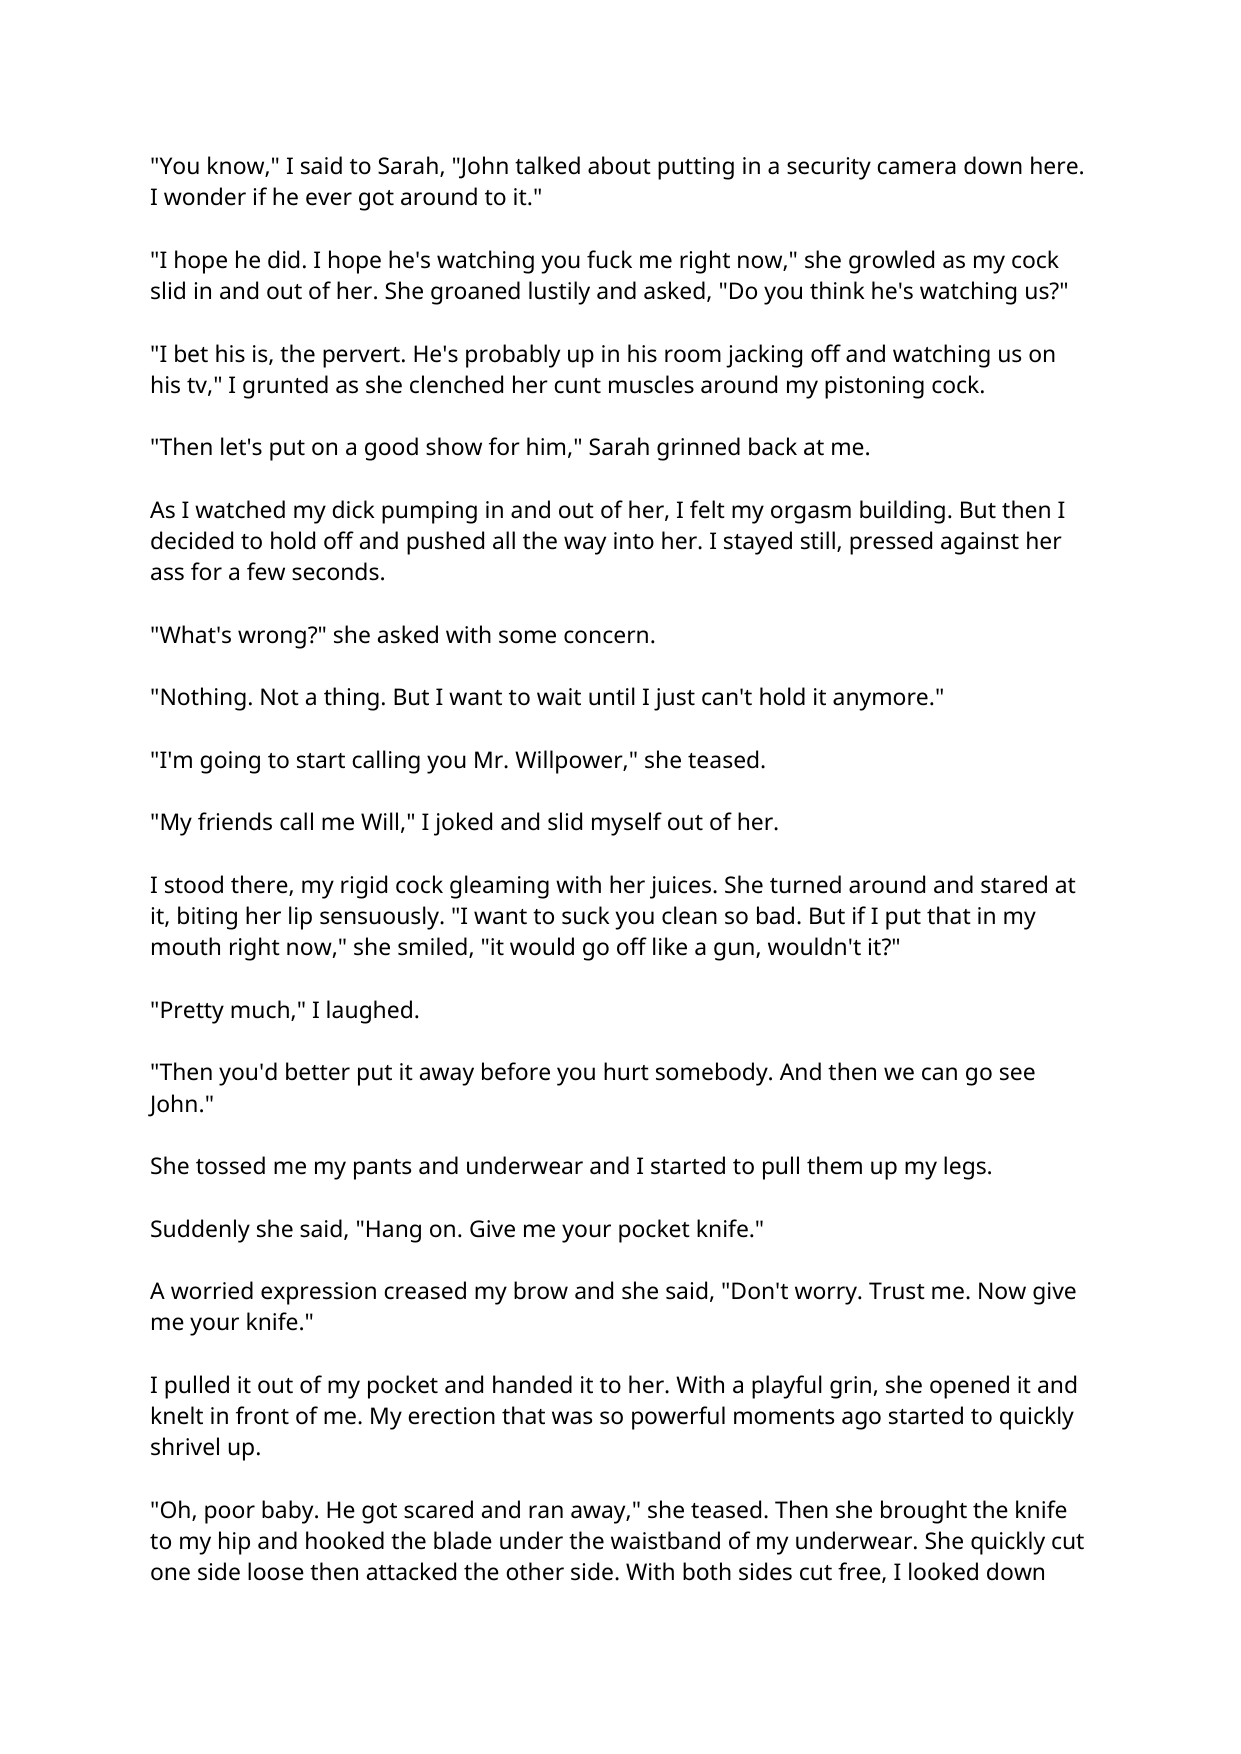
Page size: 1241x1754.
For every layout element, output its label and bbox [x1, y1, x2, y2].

text [150, 150, 1090, 1587]
